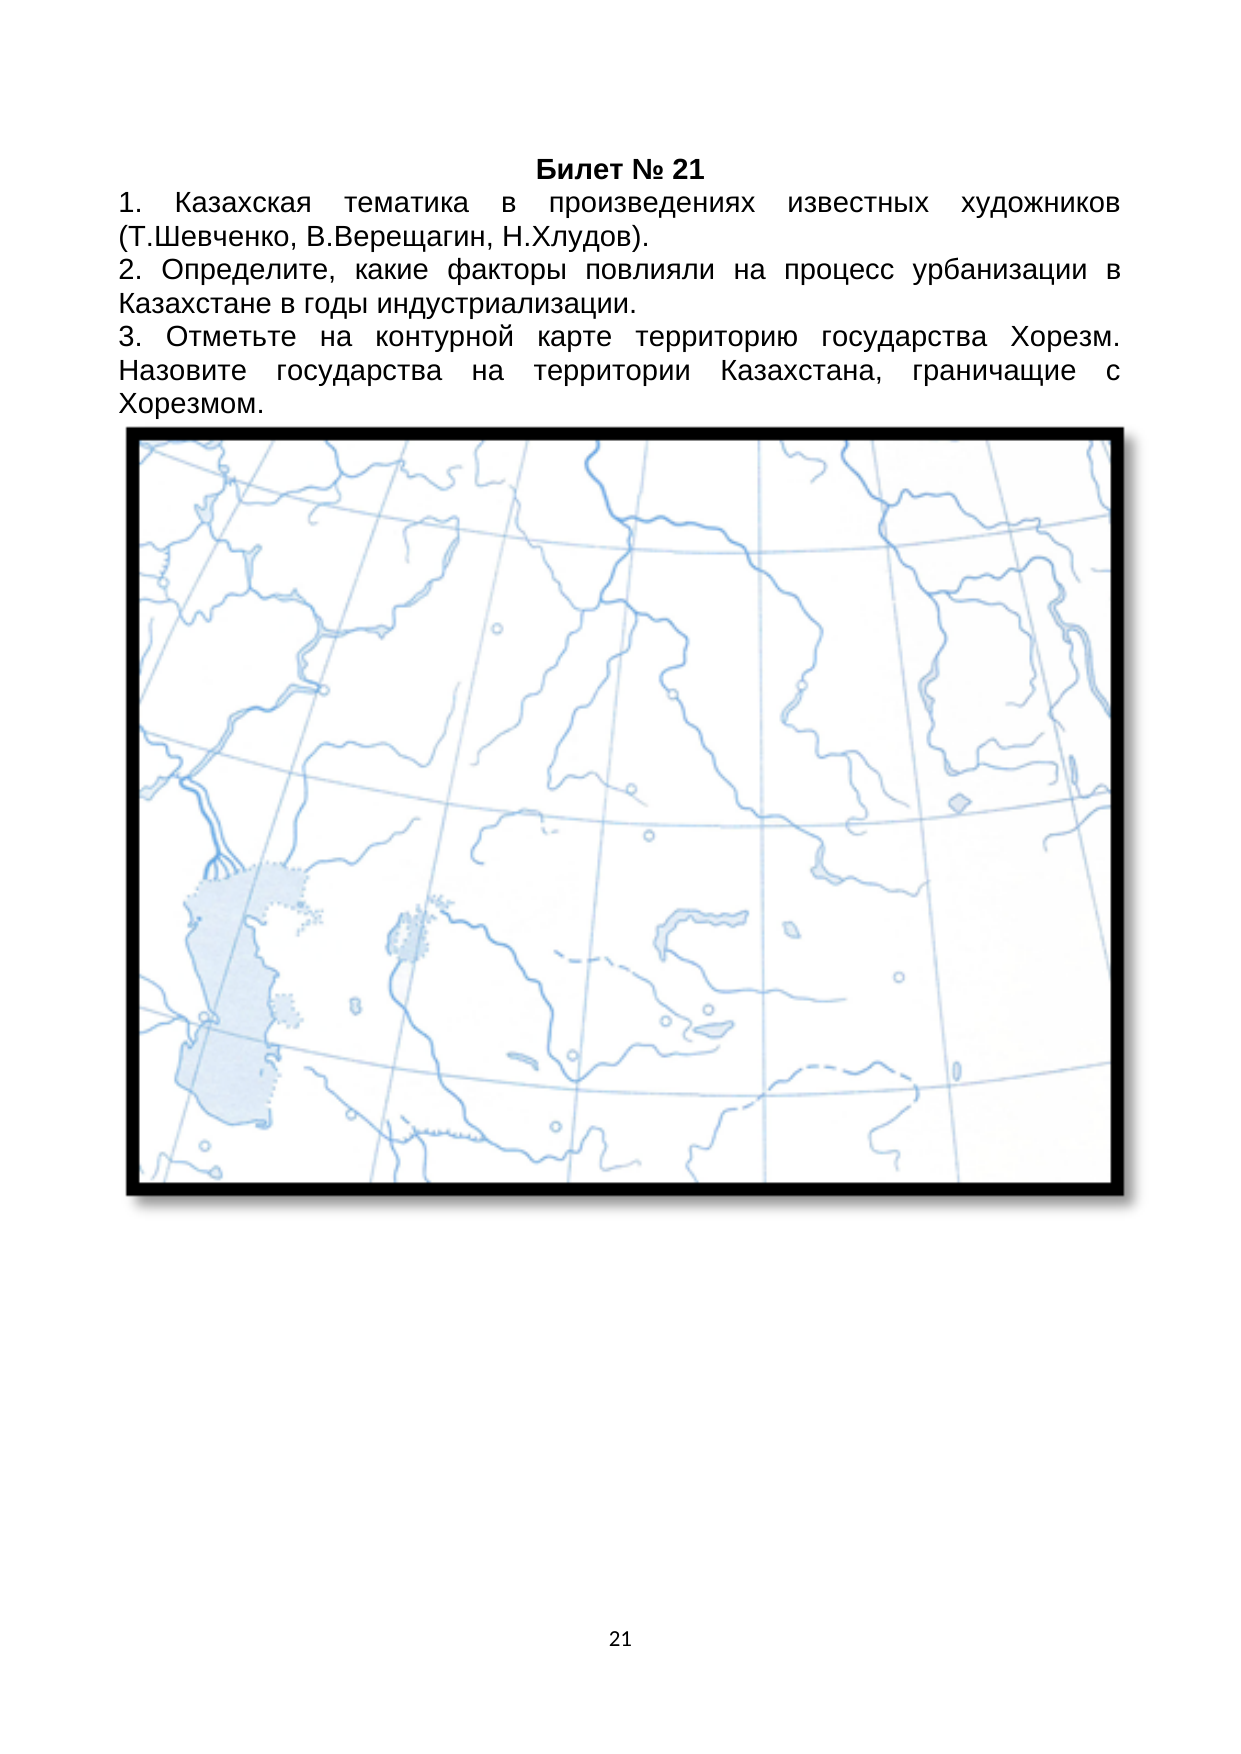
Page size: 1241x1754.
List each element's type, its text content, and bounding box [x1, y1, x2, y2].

picture [118, 420, 1153, 1225]
list Билет № 21 [118, 152, 1122, 185]
list 1. Казахская тематика в произведениях известных художников (Т.Шевченко, В.Верещагин, Н.Хлудов). [118, 185, 1122, 252]
text 2. Определите, какие факторы повлияли на процесс урбанизации в Казахстане в годы индустриализации. [118, 252, 1122, 319]
list 3. Отметьте на контурной карте территорию государства Хорезм. Назовите государства на территории Казахстана, граничащие с Хорезмом. [118, 319, 1122, 420]
